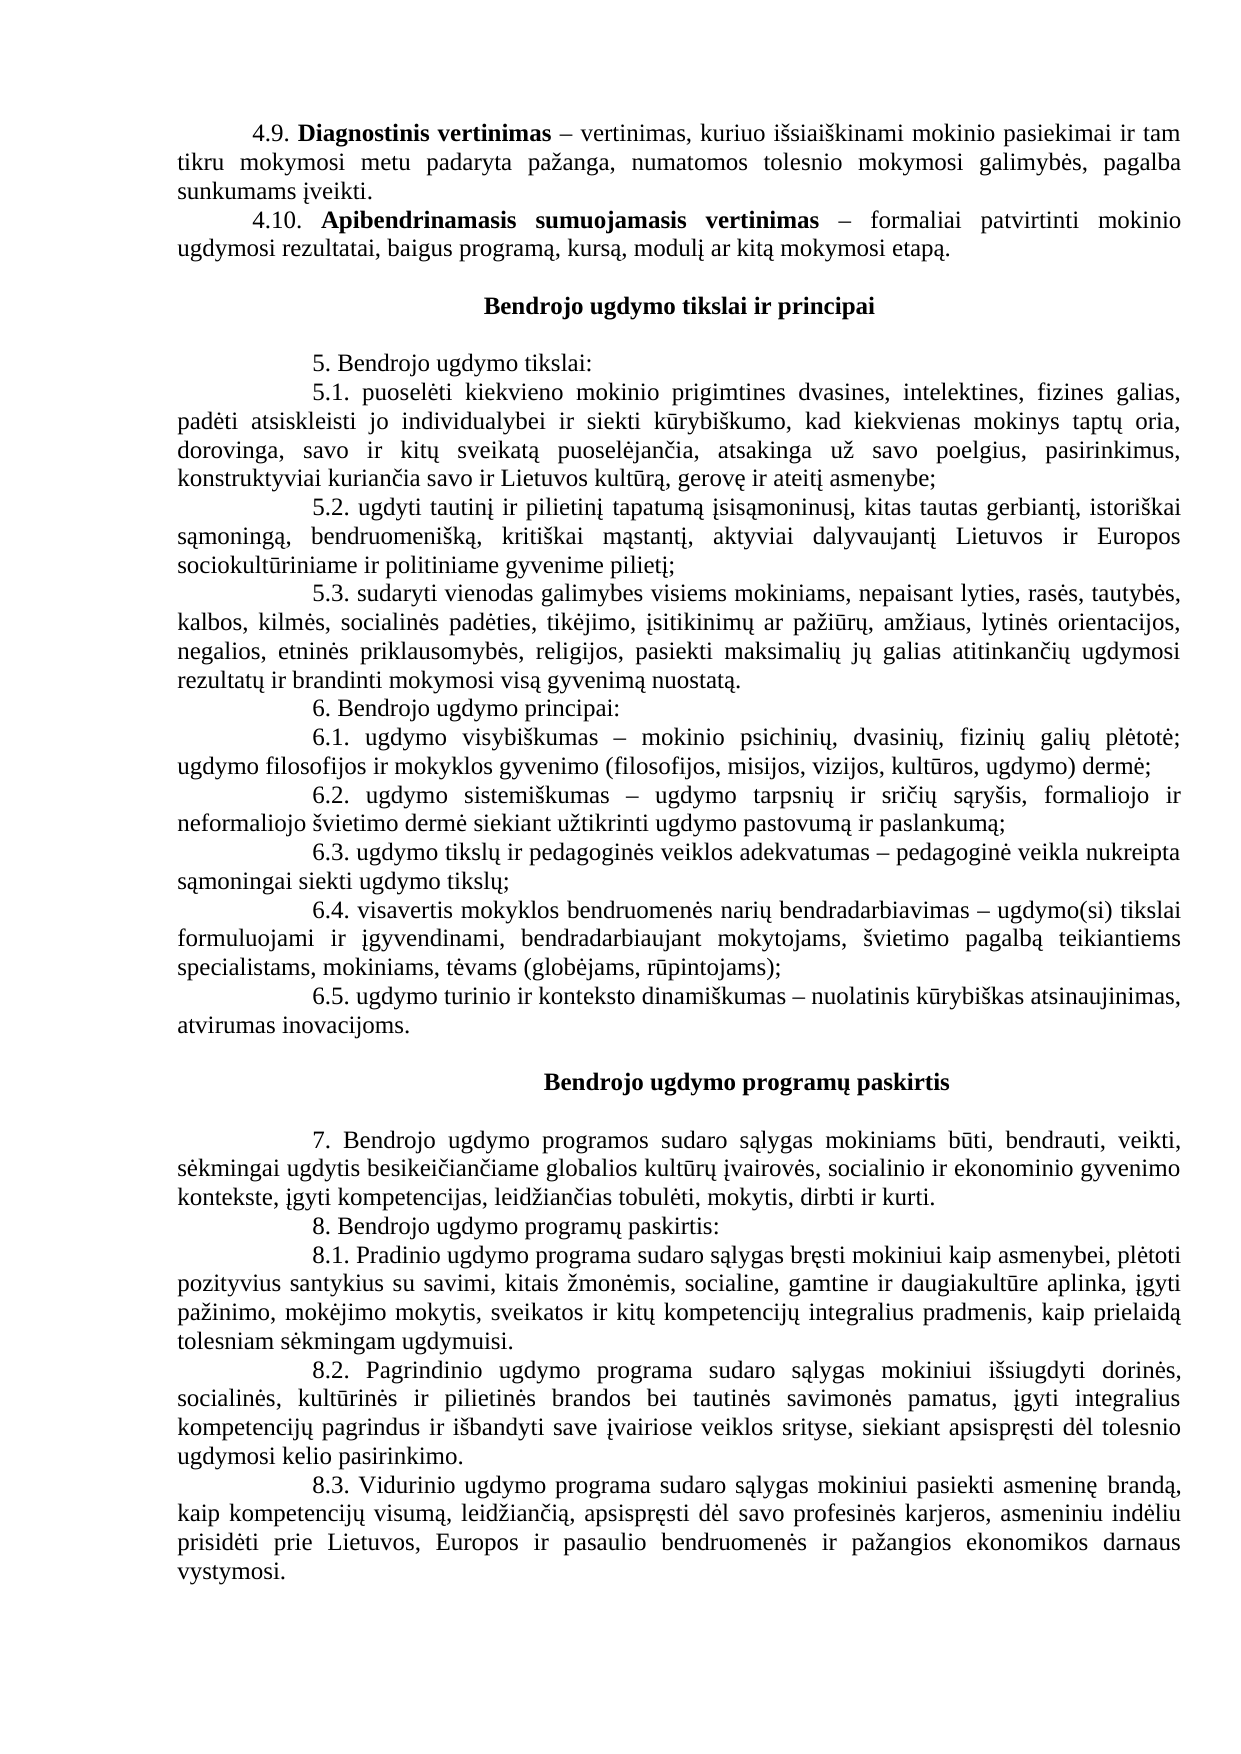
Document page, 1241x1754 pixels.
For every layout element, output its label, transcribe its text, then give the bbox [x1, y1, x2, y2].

text 7. Bendrojo ugdymo programos sudaro sąlygas mokiniams būti, bendrauti, veikti, sėkmingai ugdytis besikeičiančiame globalios kultūrų įvairovės, socialinio ir ekonominio gyvenimo kontekste, įgyti kompetencijas, leidžiančias tobulėti, mokytis, dirbti ir kurti. [177, 1125, 1182, 1211]
text 8. Bendrojo ugdymo programų paskirtis: [177, 1211, 1182, 1240]
text 6.3. ugdymo tikslų ir pedagoginės veiklos adekvatumas – pedagoginė veikla nukreipta sąmoningai siekti ugdymo tikslų; [177, 837, 1182, 895]
text 4.10. Apibendrinamasis sumuojamasis vertinimas – formaliai patvirtinti mokinio ugdymosi rezultatai, baigus programą, kursą, modulį ar kitą mokymosi etapą. [177, 205, 1182, 262]
text Bendrojo ugdymo tikslai ir principai [177, 291, 1182, 320]
text 6.1. ugdymo visybiškumas – mokinio psichinių, dvasinių, fizinių galių plėtotė; ugdymo filosofijos ir mokyklos gyvenimo (filosofijos, misijos, vizijos, kultūros, ugdymo) dermė; [177, 722, 1182, 780]
text 6. Bendrojo ugdymo principai: [177, 693, 1182, 722]
text 4.9. Diagnostinis vertinimas – vertinimas, kuriuo išsiaiškinami mokinio pasiekimai ir tam tikru mokymosi metu padaryta pažanga, numatomos tolesnio mokymosi galimybės, pagalba sunkumams įveikti. [177, 118, 1182, 205]
text 5.1. puoselėti kiekvieno mokinio prigimtines dvasines, intelektines, fizines galias, padėti atsiskleisti jo individualybei ir siekti kūrybiškumo, kad kiekvienas mokinys taptų oria, dorovinga, savo ir kitų sveikatą puoselėjančia, atsakinga už savo poelgius, pasirinkimus, konstruktyviai kuriančia savo ir Lietuvos kultūrą, gerovę ir ateitį asmenybe; [177, 377, 1182, 492]
text 8.2. Pagrindinio ugdymo programa sudaro sąlygas mokiniui išsiugdyti dorinės, socialinės, kultūrinės ir pilietinės brandos bei tautinės savimonės pamatus, įgyti integralius kompetencijų pagrindus ir išbandyti save įvairiose veiklos srityse, siekiant apsispręsti dėl tolesnio ugdymosi kelio pasirinkimo. [177, 1355, 1182, 1470]
text 5. Bendrojo ugdymo tikslai: [177, 348, 1182, 377]
text Bendrojo ugdymo programų paskirtis [177, 1067, 1182, 1096]
text 6.2. ugdymo sistemiškumas – ugdymo tarpsnių ir sričių sąryšis, formaliojo ir neformaliojo švietimo dermė siekiant užtikrinti ugdymo pastovumą ir paslankumą; [177, 780, 1182, 837]
text 8.1. Pradinio ugdymo programa sudaro sąlygas bręsti mokiniui kaip asmenybei, plėtoti pozityvius santykius su savimi, kitais žmonėmis, socialine, gamtine ir daugiakultūre aplinka, įgyti pažinimo, mokėjimo mokytis, sveikatos ir kitų kompetencijų integralius pradmenis, kaip prielaidą tolesniam sėkmingam ugdymuisi. [177, 1240, 1182, 1355]
text 5.2. ugdyti tautinį ir pilietinį tapatumą įsisąmoninusį, kitas tautas gerbiantį, istoriškai sąmoningą, bendruomenišką, kritiškai mąstantį, aktyviai dalyvaujantį Lietuvos ir Europos sociokultūriniame ir politiniame gyvenime pilietį; [177, 492, 1182, 578]
text 5.3. sudaryti vienodas galimybes visiems mokiniams, nepaisant lyties, rasės, tautybės, kalbos, kilmės, socialinės padėties, tikėjimo, įsitikinimų ar pažiūrų, amžiaus, lytinės orientacijos, negalios, etninės priklausomybės, religijos, pasiekti maksimalių jų galias atitinkančių ugdymosi rezultatų ir brandinti mokymosi visą gyvenimą nuostatą. [177, 578, 1182, 693]
text 6.5. ugdymo turinio ir konteksto dinamiškumas – nuolatinis kūrybiškas atsinaujinimas, atvirumas inovacijoms. [177, 981, 1182, 1038]
text 6.4. visavertis mokyklos bendruomenės narių bendradarbiavimas – ugdymo(si) tikslai formuluojami ir įgyvendinami, bendradarbiaujant mokytojams, švietimo pagalbą teikiantiems specialistams, mokiniams, tėvams (globėjams, rūpintojams); [177, 895, 1182, 981]
text 8.3. Vidurinio ugdymo programa sudaro sąlygas mokiniui pasiekti asmeninę brandą, kaip kompetencijų visumą, leidžiančią, apsispręsti dėl savo profesinės karjeros, asmeniniu indėliu prisidėti prie Lietuvos, Europos ir pasaulio bendruomenės ir pažangios ekonomikos darnaus vystymosi. [177, 1470, 1182, 1585]
